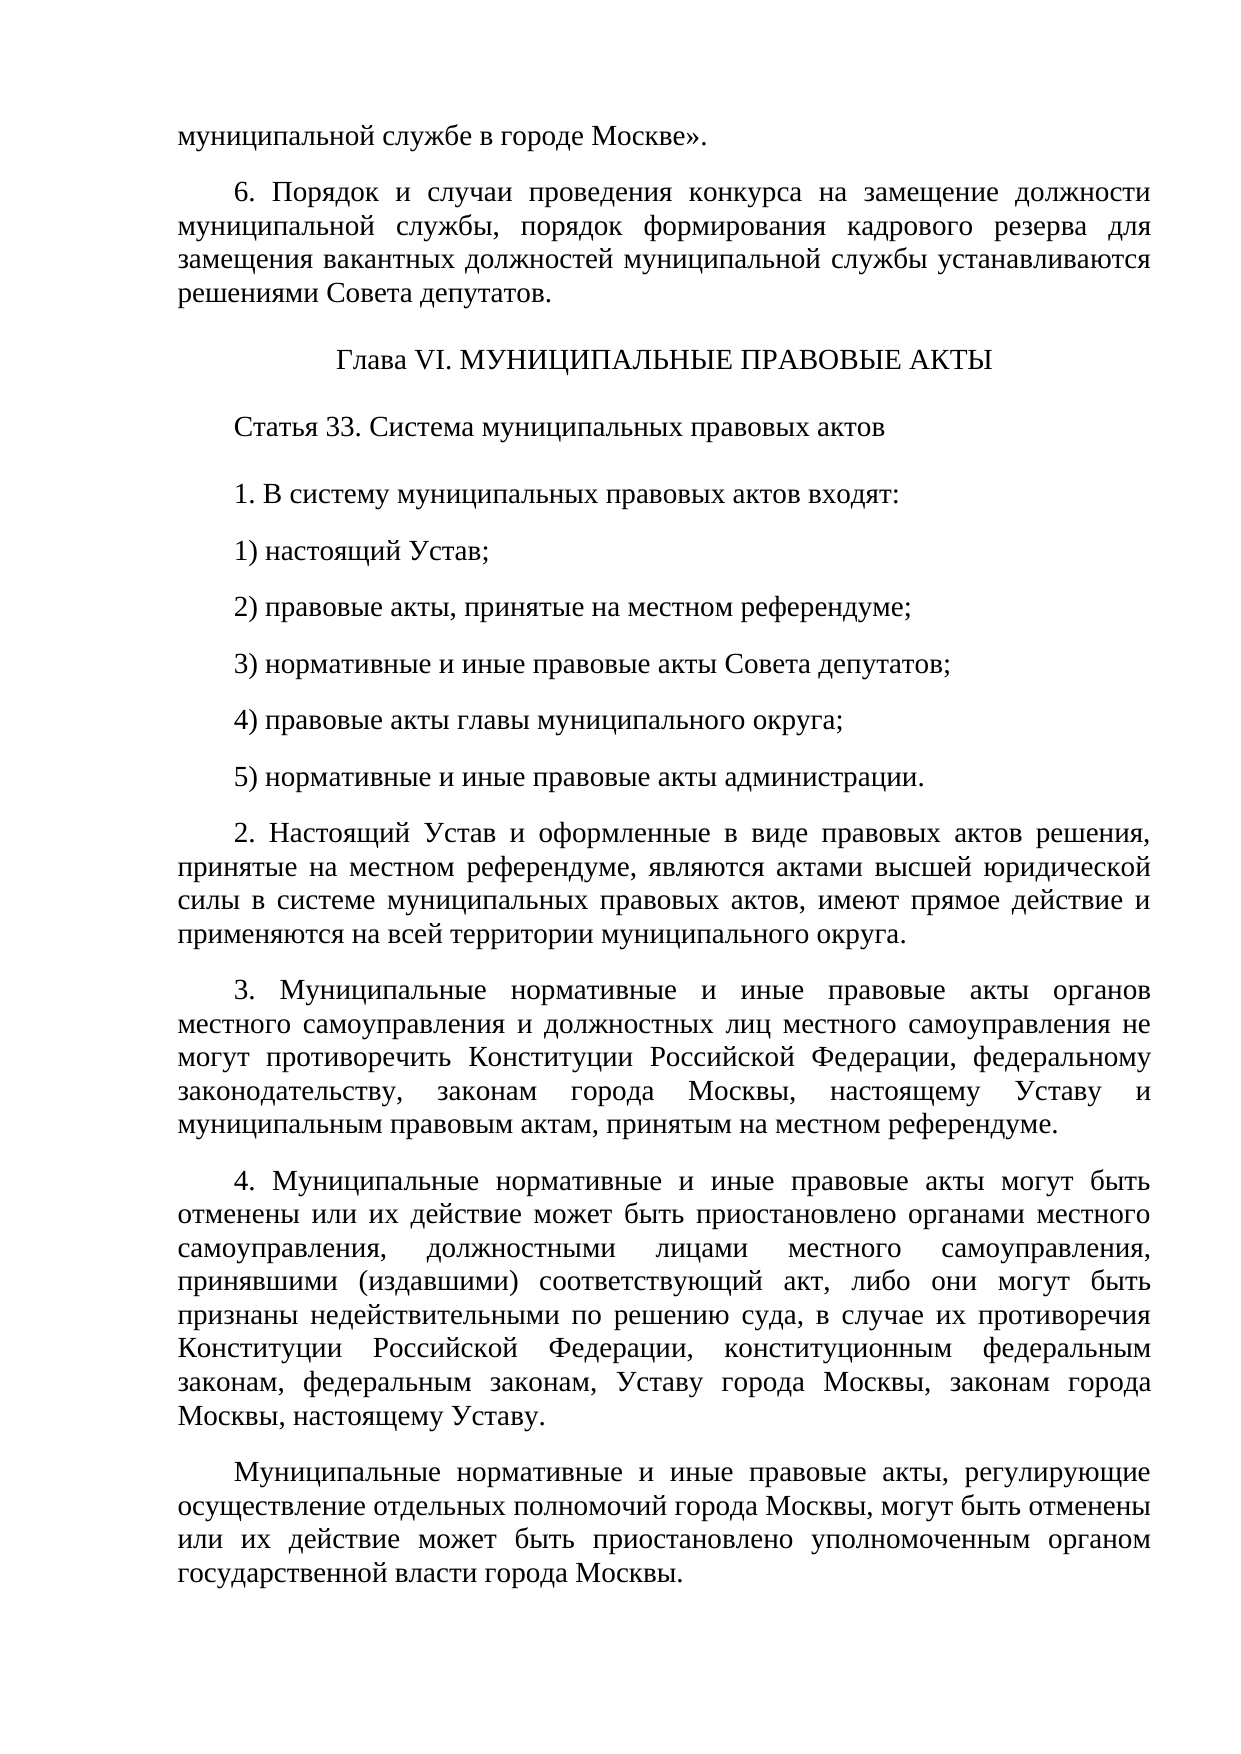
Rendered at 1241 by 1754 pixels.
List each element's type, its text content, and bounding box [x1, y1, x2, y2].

text 1. В систему муниципальных правовых актов входят: [177, 476, 1152, 510]
text Статья 33. Система муниципальных правовых актов [177, 409, 1152, 443]
text 3) нормативные и иные правовые акты Совета депутатов; [177, 646, 1152, 679]
text 3. Муниципальные нормативные и иные правовые акты органов местного самоуправления и должностных лиц местного самоуправления не могут противоречить Конституции Российской Федерации, федеральному законодательству, законам города Москвы, настоящему Уставу и муниципальным правовым актам, принятым на местном референдуме. [177, 972, 1152, 1140]
text 5) нормативные и иные правовые акты администрации. [177, 759, 1152, 792]
text Глава VI. МУНИЦИПАЛЬНЫЕ ПРАВОВЫЕ АКТЫ [177, 342, 1152, 376]
text 2) правовые акты, принятые на местном референдуме; [177, 589, 1152, 623]
text 1) настоящий Устав; [177, 533, 1152, 566]
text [177, 118, 1152, 152]
text 4) правовые акты главы муниципального округа; [177, 702, 1152, 736]
text 2. Настоящий Устав и оформленные в виде правовых актов решения, принятые на местном референдуме, являются актами высшей юридической силы в системе муниципальных правовых актов, имеют прямое действие и применяются на всей территории муниципального округа. [177, 815, 1152, 949]
text 4. Муниципальные нормативные и иные правовые акты могут быть отменены или их действие может быть приостановлено органами местного самоуправления, должностными лицами местного самоуправления, принявшими (издавшими) соответствующий акт, либо они могут быть признаны недействительными по решению суда, в случае их противоречия Конституции Российской Федерации, конституционным федеральным законам, федеральным законам, Уставу города Москвы, законам города Москвы, настоящему Уставу. [177, 1163, 1152, 1431]
text 6. Порядок и случаи проведения конкурса на замещение должности муниципальной службы, порядок формирования кадрового резерва для замещения вакантных должностей муниципальной службы устанавливаются решениями Совета депутатов. [177, 174, 1152, 309]
text Муниципальные нормативные и иные правовые акты, регулирующие осуществление отдельных полномочий города Москвы, могут быть отменены или их действие может быть приостановлено уполномоченным органом государственной власти города Москвы. [177, 1454, 1152, 1588]
